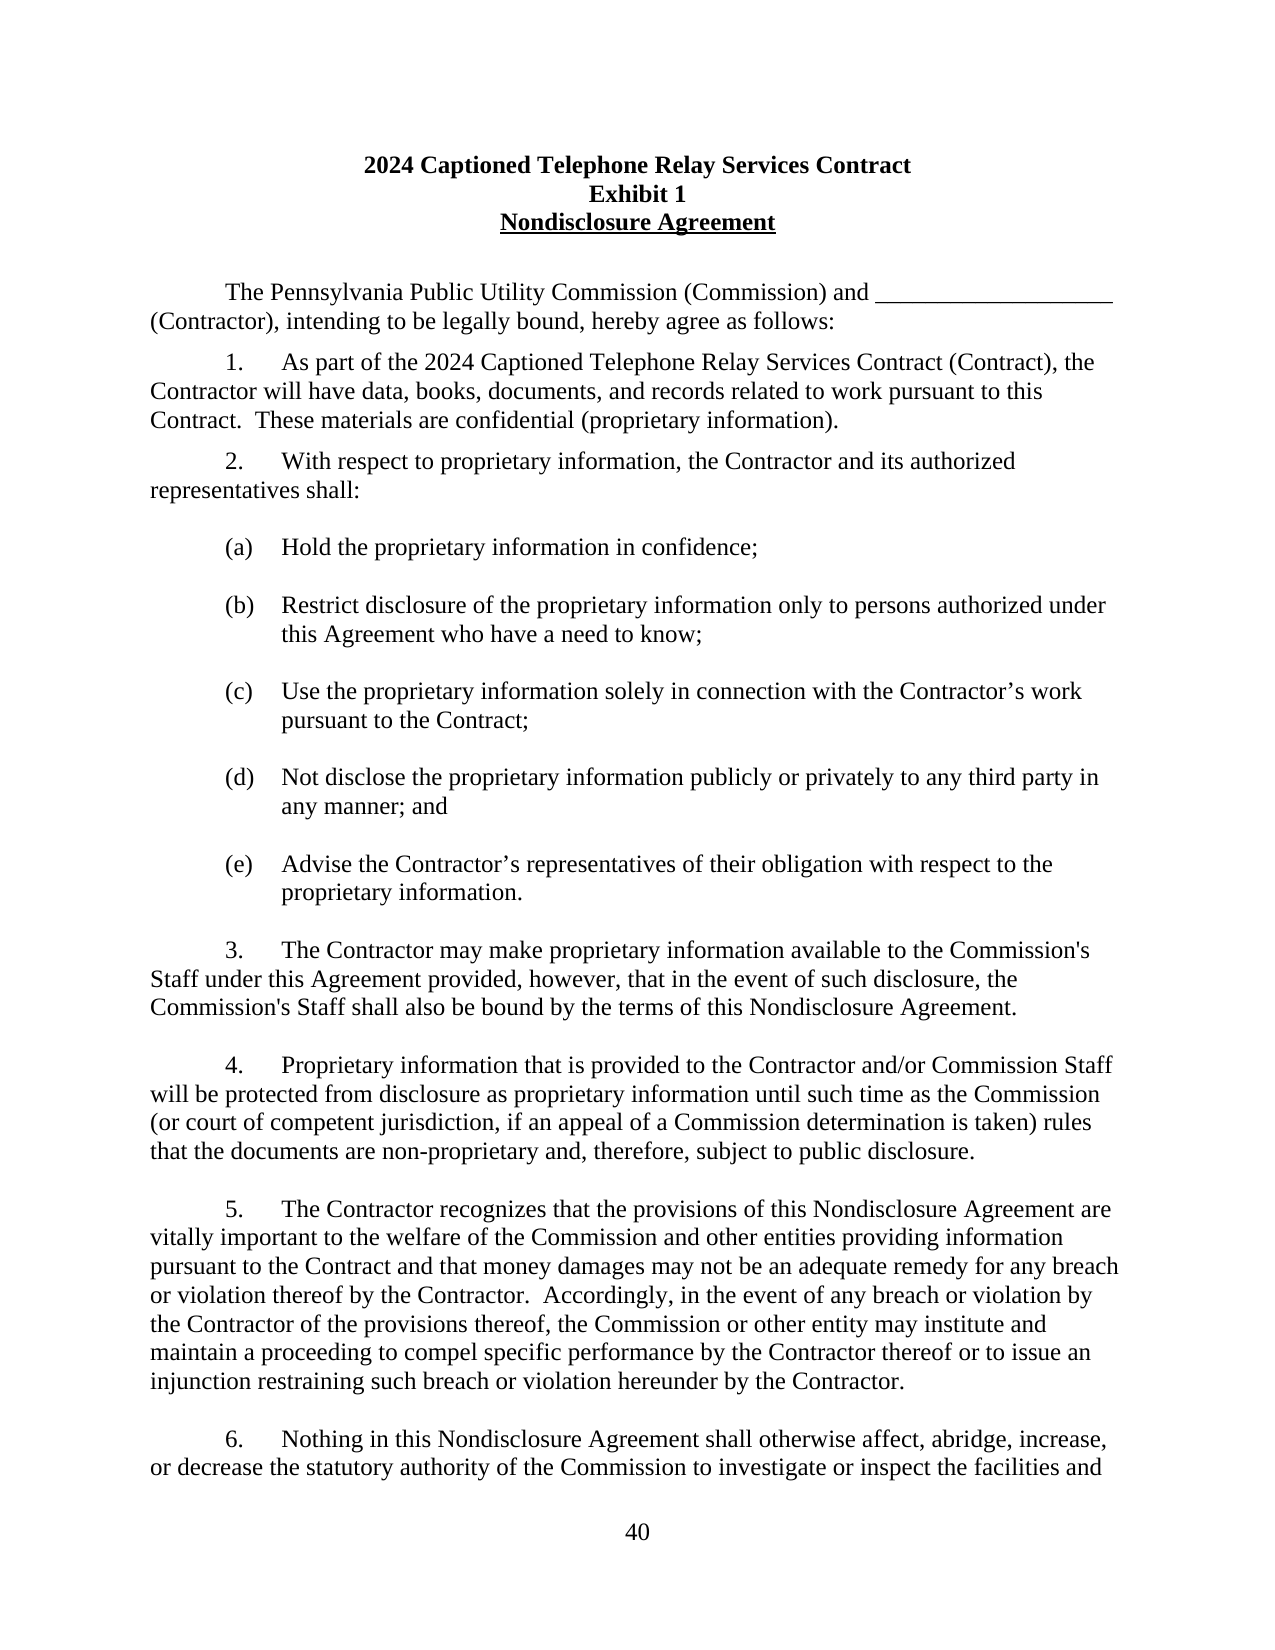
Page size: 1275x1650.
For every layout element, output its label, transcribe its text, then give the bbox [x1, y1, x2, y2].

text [150, 1424, 1125, 1481]
text 2024 Captioned Telephone Relay Services Contract [150, 150, 1125, 179]
text 2. With respect to proprietary information, the Contractor and its authorized representatives shall: [150, 446, 1125, 504]
text (c) Use the proprietary information solely in connection with the Contractor’s work pursuant to the Contract; [150, 676, 1125, 734]
text (e) Advise the Contractor’s representatives of their obligation with respect to the proprietary information. [150, 849, 1125, 906]
text The Pennsylvania Public Utility Commission (Commission) and ___________________ (Contractor), intending to be legally bound, hereby agree as follows: [150, 277, 1125, 335]
text (a) Hold the proprietary information in confidence; [150, 532, 1125, 561]
text (b) Restrict disclosure of the proprietary information only to persons authorized under this Agreement who have a need to know; [150, 590, 1125, 647]
text 5. The Contractor recognizes that the provisions of this Nondisclosure Agreement are vitally important to the welfare of the Commission and other entities providing information pursuant to the Contract and that money damages may not be an adequate remedy for any breach or violation thereof by the Contractor. Accordingly, in the event of any breach or violation by the Contractor of the provisions thereof, the Commission or other entity may institute and maintain a proceeding to compel specific performance by the Contractor thereof or to issue an injunction restraining such breach or violation hereunder by the Contractor. [150, 1194, 1125, 1395]
text 4. Proprietary information that is provided to the Contractor and/or Commission Staff will be protected from disclosure as proprietary information until such time as the Commission (or court of competent jurisdiction, if an appeal of a Commission determination is taken) rules that the documents are non-proprietary and, therefore, subject to public disclosure. [150, 1050, 1125, 1165]
text Nondisclosure Agreement [150, 207, 1125, 236]
text (d) Not disclose the proprietary information publicly or privately to any third party in any manner; and [150, 762, 1125, 820]
text 1. As part of the 2024 Captioned Telephone Relay Services Contract (Contract), the Contractor will have data, books, documents, and records related to work pursuant to this Contract. These materials are confidential (proprietary information). [150, 347, 1125, 434]
text 3. The Contractor may make proprietary information available to the Commission's Staff under this Agreement provided, however, that in the event of such disclosure, the Commission's Staff shall also be bound by the terms of this Nondisclosure Agreement. [150, 935, 1125, 1021]
text Exhibit 1 [150, 179, 1125, 207]
